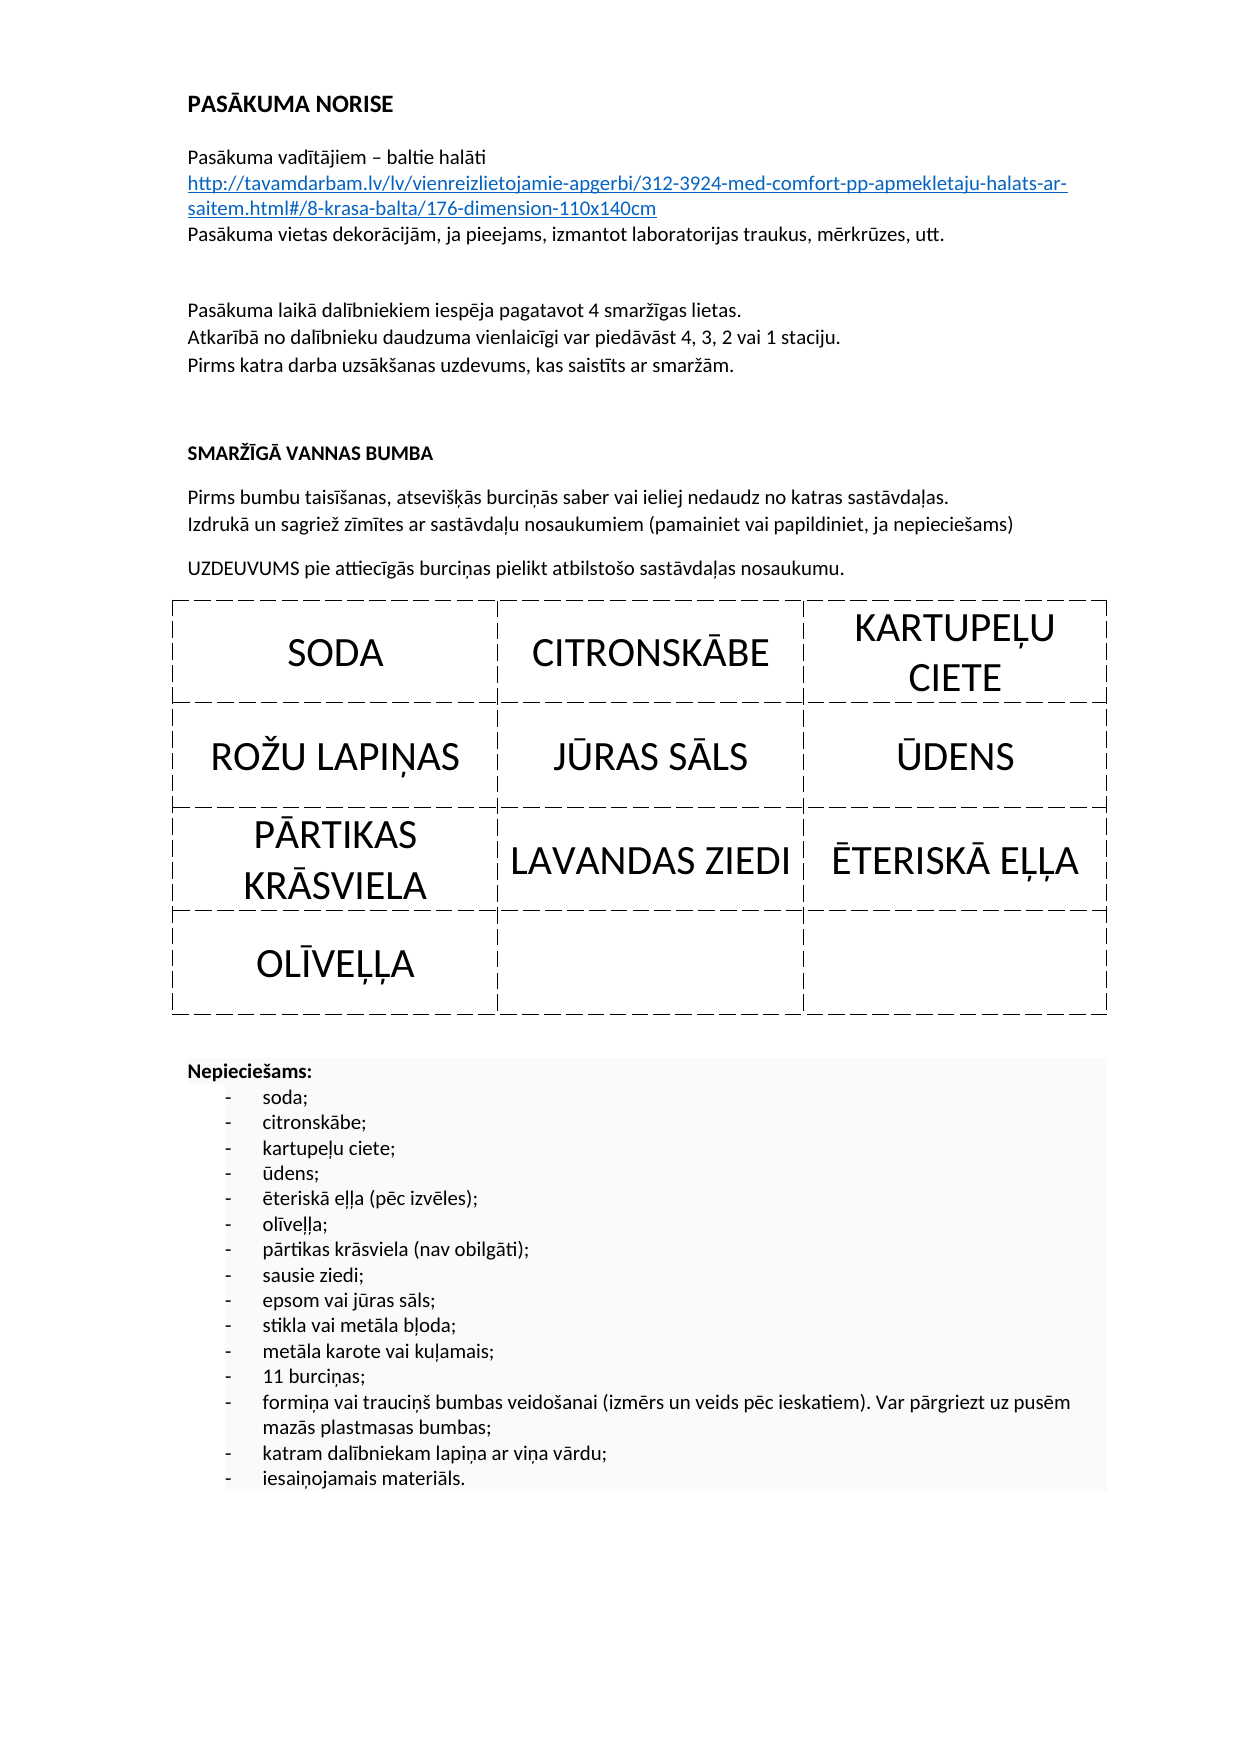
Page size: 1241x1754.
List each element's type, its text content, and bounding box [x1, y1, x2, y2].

table_header CITRONSKĀBE [498, 600, 804, 702]
list ēteriskā eļļa (pēc izvēles); [225, 1186, 1107, 1211]
list citronskābe; [225, 1109, 1107, 1135]
list epsom vai jūras sāls; [225, 1287, 1107, 1313]
text Pirms bumbu taisīšanas, atsevišķās burciņās saber vai ieliej nedaudz no katras sastāvdaļas. Izdrukā un sagriež zīmītes ar sastāvdaļu nosaukumiem (pamainiet vai papildiniet, ja nepieciešams) [187, 484, 1107, 537]
list soda; [225, 1084, 1107, 1109]
table_cell ŪDENS [804, 702, 1106, 807]
list sausie ziedi; [225, 1262, 1107, 1287]
list katram dalībniekam lapiņa ar viņa vārdu; [225, 1440, 1107, 1465]
text Nepieciešams: [187, 1058, 1107, 1084]
list formiņa vai trauciņš bumbas veidošanai (izmērs un veids pēc ieskatiem). Var pārgriezt uz pusēm mazās plastmasas bumbas; [225, 1389, 1107, 1440]
list pārtikas krāsviela (nav obilgāti); [225, 1236, 1107, 1262]
list stikla vai metāla bļoda; [225, 1313, 1107, 1338]
text PASĀKUMA NORISE [187, 89, 1044, 119]
list kartupeļu ciete; [225, 1135, 1107, 1160]
text Pasākuma vadītājiem – baltie halāti [187, 144, 1107, 170]
text Pasākuma laikā dalībniekiem iespēja pagatavot 4 smaržīgas lietas. Atkarībā no dalībnieku daudzuma vienlaicīgi var piedāvāst 4, 3, 2 vai 1 staciju. Pirms katra darba uzsākšanas uzdevums, kas saistīts ar smaržām. [187, 297, 1107, 377]
list iesaiņojamais materiāls. [225, 1465, 1107, 1491]
table_cell ĒTERISKĀ EĻĻA [804, 807, 1106, 910]
list metāla karote vai kuļamais; [225, 1338, 1107, 1363]
table_cell PĀRTIKAS KRĀSVIELA [173, 807, 498, 910]
table_cell ROŽU LAPIŅAS [173, 702, 498, 807]
table_header KARTUPEĻU CIETE [804, 600, 1106, 702]
table_cell [804, 910, 1106, 1013]
text UZDEUVUMS pie attiecīgās burciņas pielikt atbilstošo sastāvdaļas nosaukumu. [187, 556, 1107, 581]
list ūdens; [225, 1160, 1107, 1186]
list 11 burciņas; [225, 1363, 1107, 1389]
table_header SODA [173, 600, 498, 702]
table_cell JŪRAS SĀLS [498, 702, 804, 807]
text http://tavamdarbam.lv/lv/vienreizlietojamie-apgerbi/312-3924-med-comfort-pp-apmekletaju-halats-ar-saitem.html#/8-krasa-balta/176-dimension-110x140cm Pasākuma vietas dekorācijām, ja pieejams, izmantot laboratorijas traukus, mērkrūzes, utt. [187, 170, 1107, 246]
text SMARŽĪGĀ VANNAS BUMBA [187, 440, 1107, 465]
table_cell [498, 910, 804, 1013]
table_cell LAVANDAS ZIEDI [498, 807, 804, 910]
table_cell OLĪVEĻĻA [173, 910, 498, 1013]
list olīveļļa; [225, 1211, 1107, 1236]
